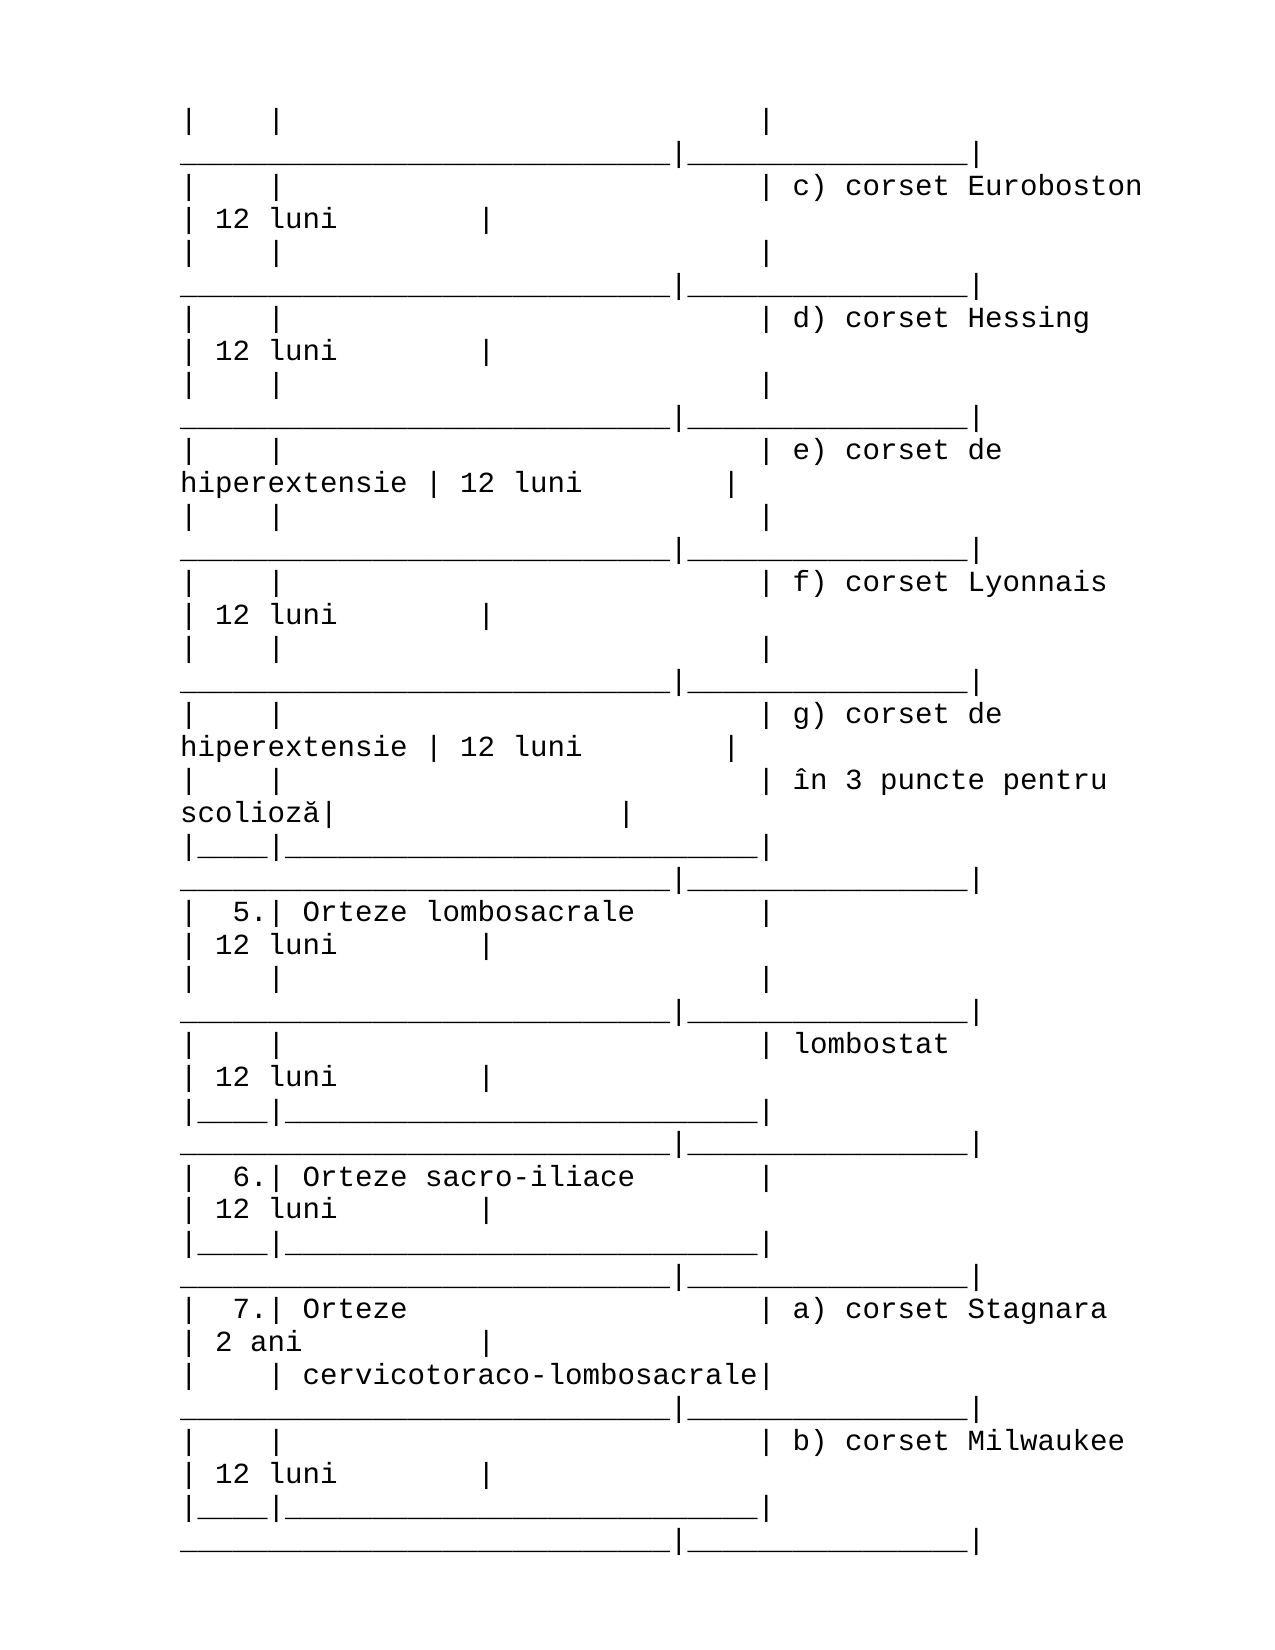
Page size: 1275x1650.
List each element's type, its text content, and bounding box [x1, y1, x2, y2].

text |____|___________________________|____________________________|________________| [180, 1228, 1185, 1294]
text | | | f) corset Lyonnais | 12 luni | [180, 567, 1185, 633]
text | 5.| Orteze lombosacrale | | 12 luni | [180, 897, 1185, 963]
text | | | c) corset Euroboston | 12 luni | [180, 171, 1185, 237]
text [180, 105, 1185, 171]
text | | | g) corset de hiperextensie | 12 luni | [180, 699, 1185, 765]
text | 6.| Orteze sacro-iliace | | 12 luni | [180, 1162, 1185, 1228]
text | 7.| Orteze | a) corset Stagnara | 2 ani | [180, 1294, 1185, 1360]
text | | cervicotoraco-lombosacrale|____________________________|________________| [180, 1360, 1185, 1426]
text | | |____________________________|________________| [180, 633, 1185, 699]
text | | | b) corset Milwaukee | 12 luni | [180, 1426, 1185, 1492]
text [180, 237, 1185, 303]
text | | |____________________________|________________| [180, 369, 1185, 435]
text | | | e) corset de hiperextensie | 12 luni | [180, 435, 1185, 501]
text | | | d) corset Hessing | 12 luni | [180, 303, 1185, 369]
text | | |____________________________|________________| [180, 501, 1185, 567]
text | | | în 3 puncte pentru scolioză| | [180, 765, 1185, 831]
text |____|___________________________|____________________________|________________| [180, 831, 1185, 897]
text |____|___________________________|____________________________|________________| [180, 1096, 1185, 1162]
text | | | lombostat | 12 luni | [180, 1029, 1185, 1096]
text |____|___________________________|____________________________|________________| [180, 1492, 1185, 1558]
text | | |____________________________|________________| [180, 963, 1185, 1029]
